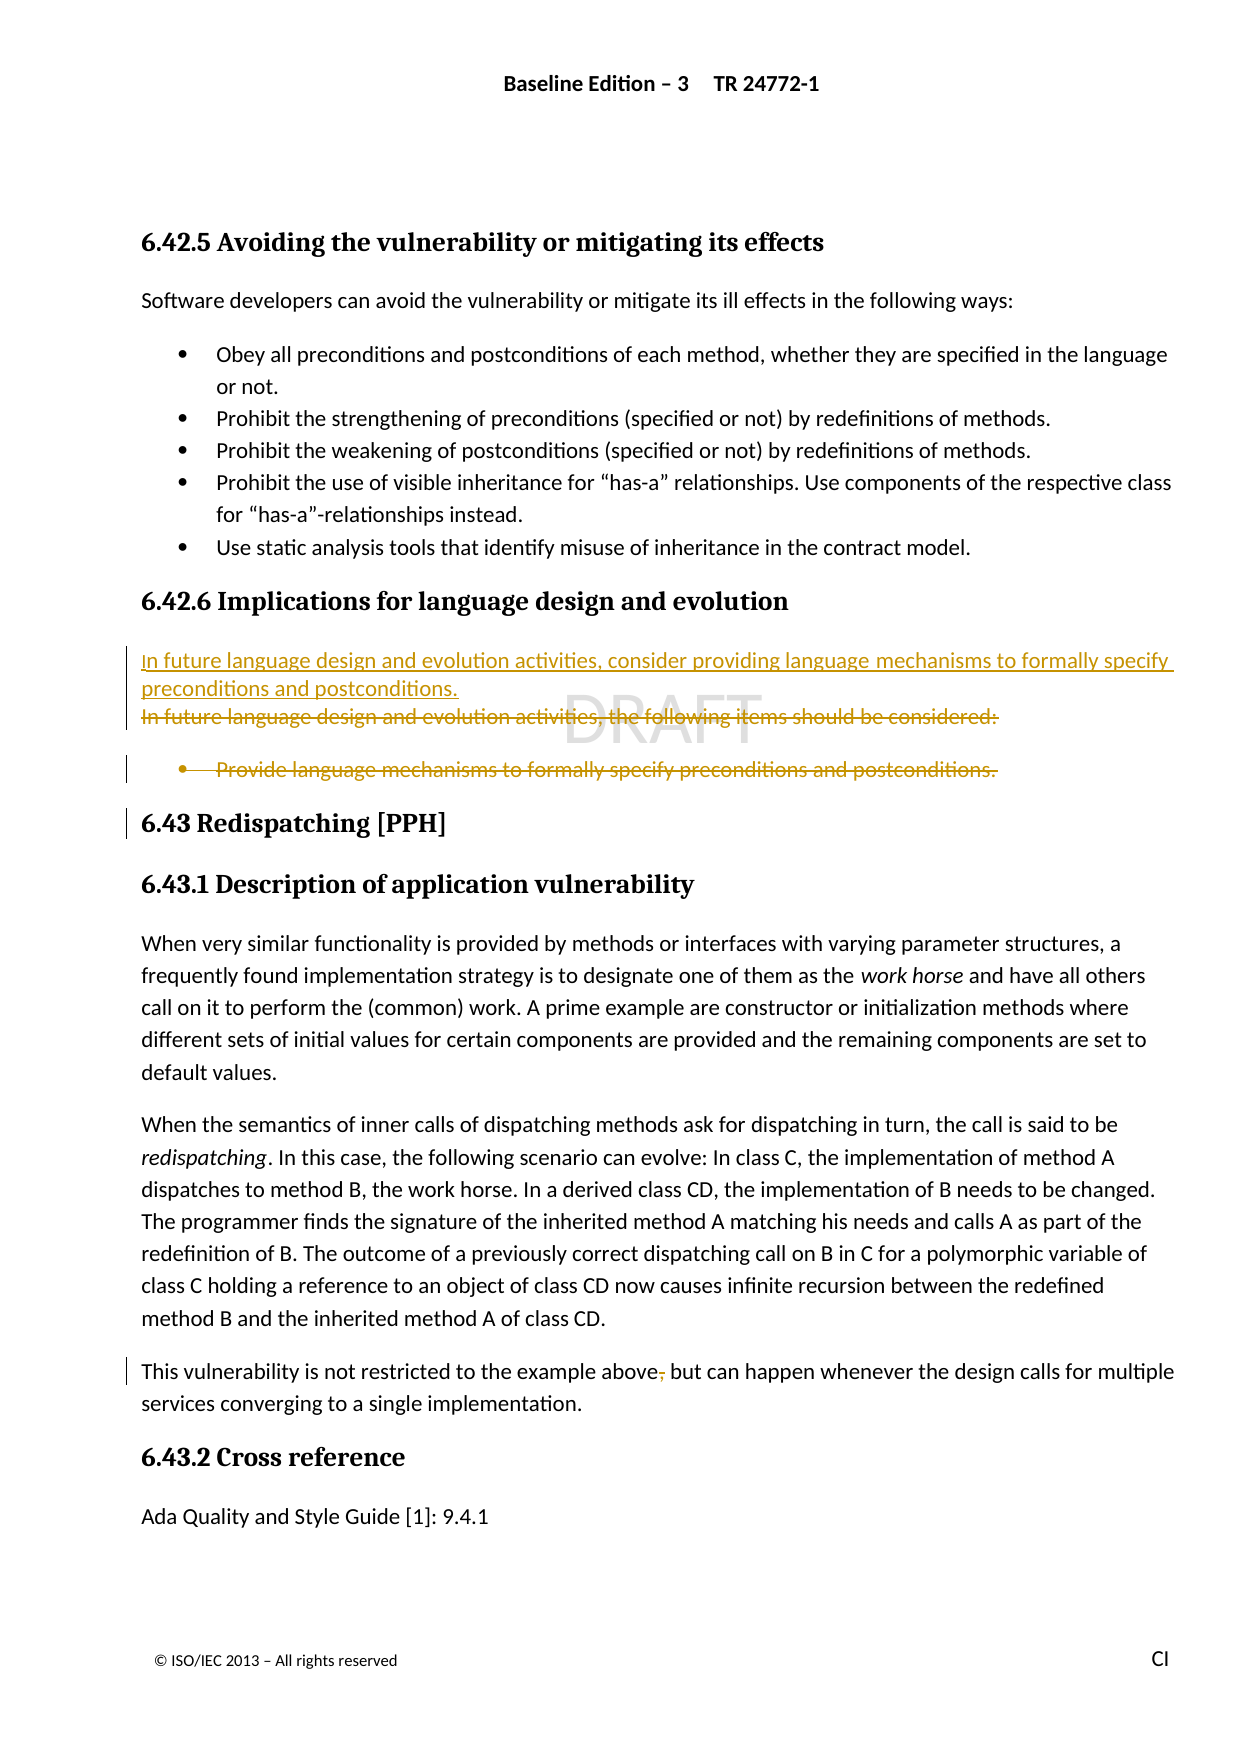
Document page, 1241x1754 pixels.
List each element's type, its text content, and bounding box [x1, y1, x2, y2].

subtitle 6.42.5 Avoiding the vulnerability or mitigating its effects [141, 227, 1182, 258]
subtitle 6.43 Redispatching [PPH] [141, 808, 1182, 839]
text Software developers can avoid the vulnerability or mitigate its ill effects in the following ways: [141, 287, 1182, 315]
text Ada Quality and Style Guide [1]: 9.4.1 [141, 1502, 1182, 1530]
text When the semantics of inner calls of dispatching methods ask for dispatching in turn, the call is said to be redispatching. In this case, the following scenario can evolve: In class C, the implementation of method A dispatches to method B, the work horse. In a derived class CD, the implementation of B needs to be changed. The programmer finds the signature of the inherited method A matching his needs and calls A as part of the redefinition of B. The outcome of a previously correct dispatching call on B in C for a polymorphic variable of class C holding a reference to an object of class CD now causes infinite recursion between the redefined method B and the inherited method A of class CD. [141, 1111, 1182, 1332]
list Prohibit the strengthening of preconditions (specified or not) by redefinitions of methods. [178, 404, 1182, 432]
subtitle 6.42.6 Implications for language design and evolution [141, 586, 1182, 617]
list Prohibit the weakening of postconditions (specified or not) by redefinitions of methods. [178, 436, 1182, 464]
list Use static analysis tools that identify misuse of inheritance in the contract model. [178, 533, 1182, 561]
text When very similar functionality is provided by methods or interfaces with varying parameter structures, a frequently found implementation strategy is to designate one of them as the work horse and have all others call on it to perform the (common) work. A prime example are constructor or initialization methods where different sets of initial values for certain components are provided and the remaining components are set to default values. [141, 929, 1182, 1086]
subtitle 6.43.2 Cross reference [141, 1442, 1182, 1473]
list Obey all preconditions and postconditions of each method, whether they are specified in the language or not. [178, 340, 1182, 400]
subtitle 6.43.1 Description of application vulnerability [141, 869, 1182, 900]
text This vulnerability is not restricted to the example above but can happen whenever the design calls for multiple services converging to a single implementation. [141, 1357, 1182, 1417]
list Prohibit the use of visible inheritance for “has-a” relationships. Use components of the respective class for “has-a”-relationships instead. [178, 468, 1182, 529]
